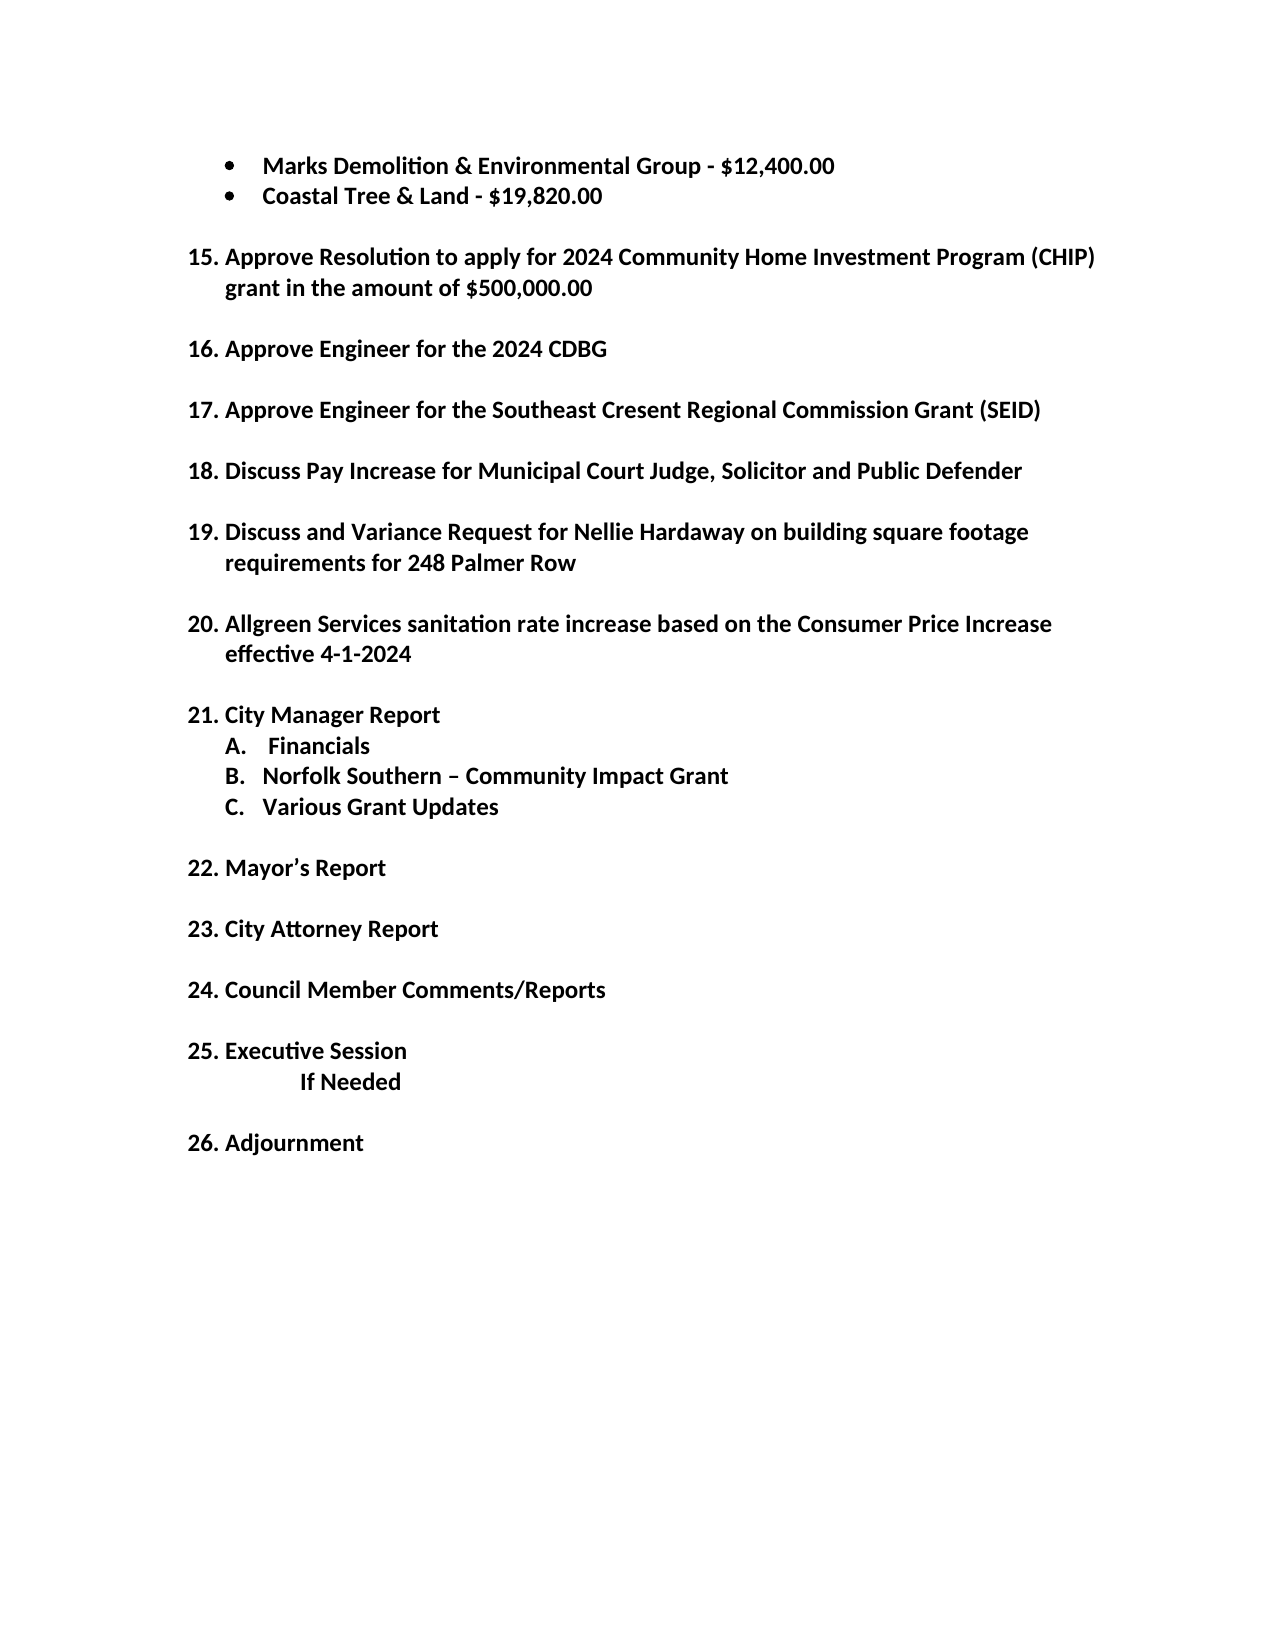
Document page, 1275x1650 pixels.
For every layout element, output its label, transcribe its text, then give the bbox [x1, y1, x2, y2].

list Discuss and Variance Request for Nellie Hardaway on building square footage requirements for 248 Palmer Row [187, 516, 1125, 577]
list Coastal Tree & Land - $19,820.00 [225, 181, 1125, 211]
list Various Grant Updates [225, 791, 1125, 821]
list Adjournment [187, 1127, 1125, 1157]
list Financials [225, 730, 1125, 760]
list Executive Session [187, 1035, 1125, 1066]
list Discuss Pay Increase for Municipal Court Judge, Solicitor and Public Defender [187, 455, 1125, 486]
list Marks Demolition & Environmental Group - $12,400.00 [225, 150, 1125, 181]
list Mayor’s Report [187, 852, 1125, 882]
list Norfolk Southern – Community Impact Grant [225, 760, 1125, 791]
list Allgreen Services sanitation rate increase based on the Consumer Price Increase effective 4-1-2024 [187, 608, 1125, 669]
list Approve Resolution to apply for 2024 Community Home Investment Program (CHIP) grant in the amount of $500,000.00 [187, 242, 1125, 303]
list City Manager Report [187, 699, 1125, 730]
list Approve Engineer for the Southeast Cresent Regional Commission Grant (SEID) [187, 394, 1125, 425]
text If Needed [300, 1066, 1125, 1096]
list Council Member Comments/Reports [187, 974, 1125, 1004]
list City Attorney Report [187, 913, 1125, 943]
list Approve Engineer for the 2024 CDBG [187, 333, 1125, 364]
